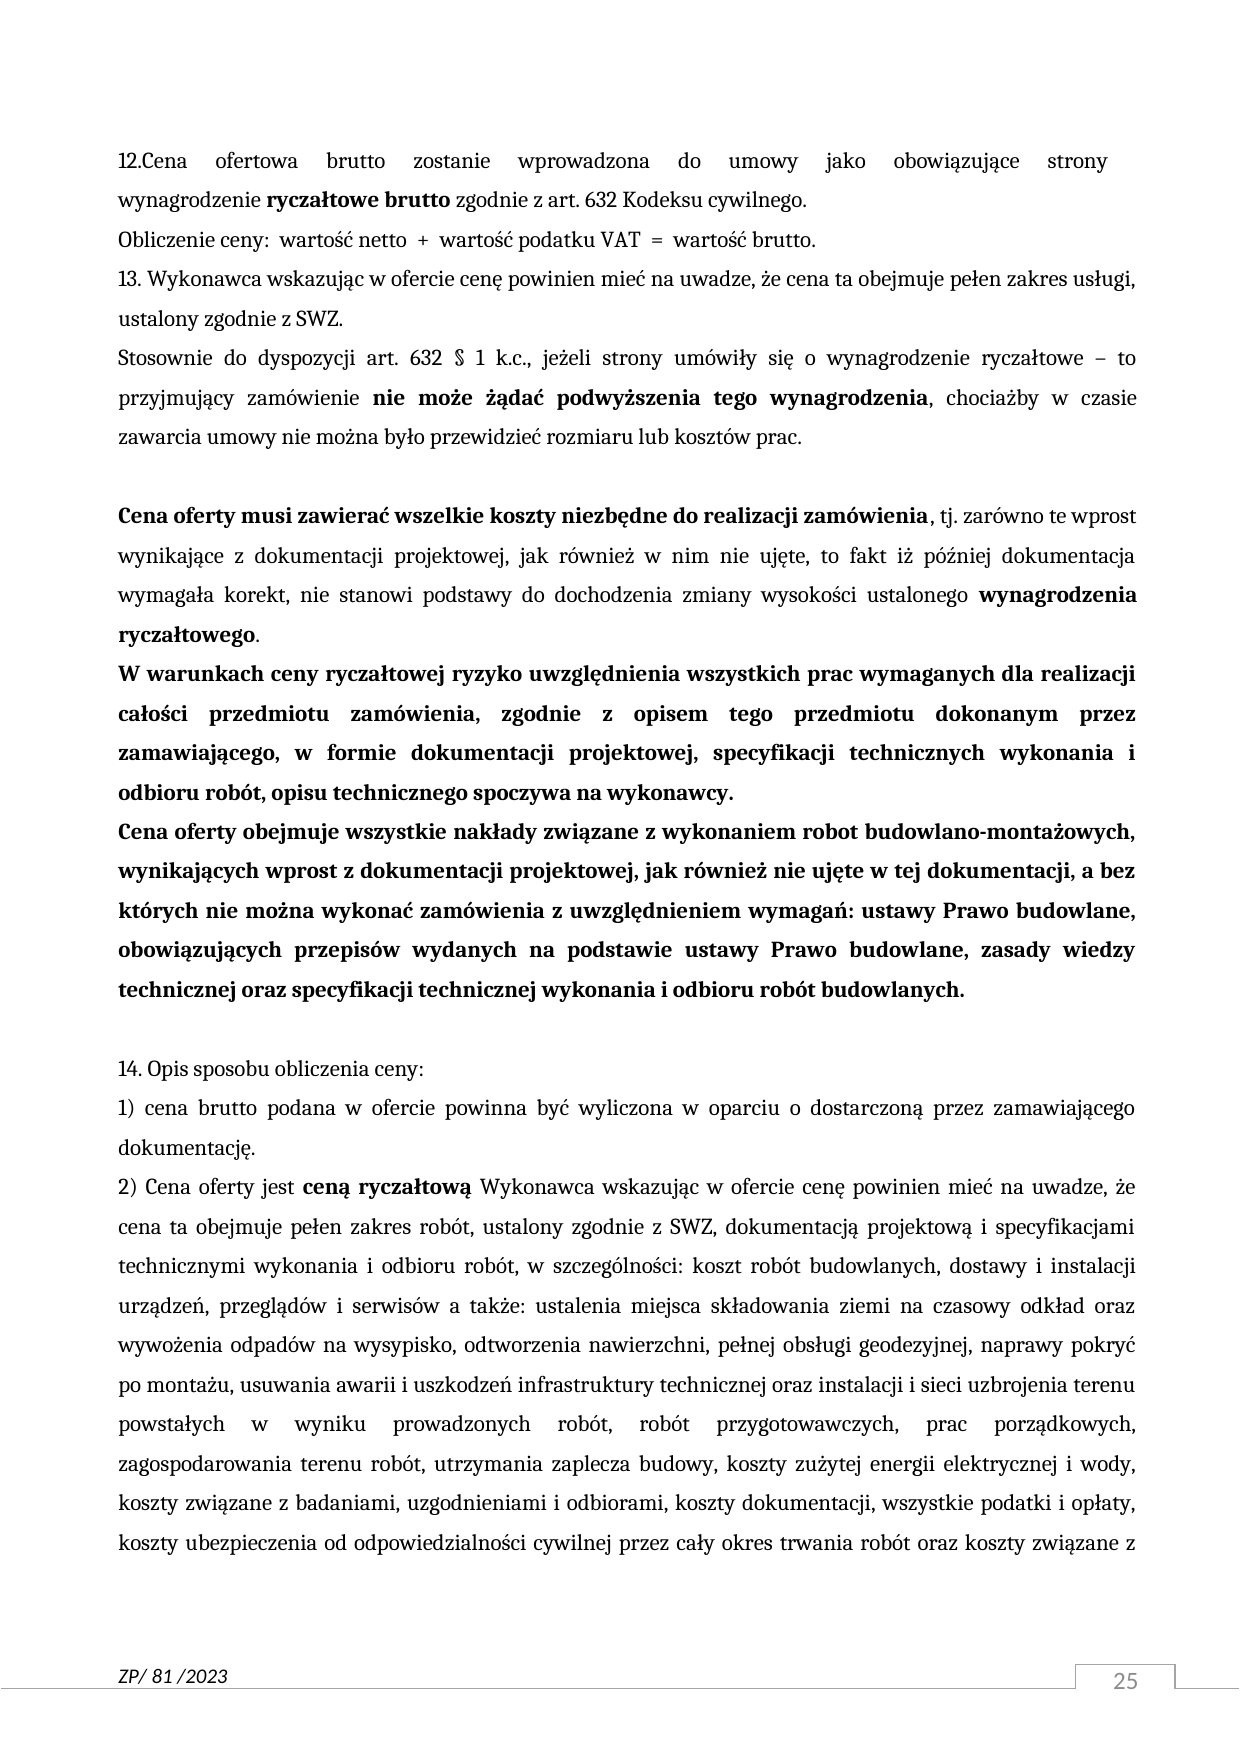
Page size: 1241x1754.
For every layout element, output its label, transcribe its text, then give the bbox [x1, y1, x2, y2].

text 12.Cena ofertowa brutto zostanie wprowadzona do umowy jako obowiązujące strony wynagrodzenie ryczałtowe brutto zgodnie z art. 632 Kodeksu cywilnego. [118, 148, 1137, 213]
text 1) cena brutto podana w ofercie powinna być wyliczona w oparciu o dostarczoną przez zamawiającego dokumentację. [118, 1095, 1137, 1161]
text Stosownie do dyspozycji art. 632 § 1 k.c., jeżeli strony umówiły się o wynagrodzenie ryczałtowe – to przyjmujący zamówienie nie może żądać podwyższenia tego wynagrodzenia, chociażby w czasie zawarcia umowy nie można było przewidzieć rozmiaru lub kosztów prac. [118, 345, 1137, 450]
text Cena oferty obejmuje wszystkie nakłady związane z wykonaniem robot budowlano-montażowych, wynikających wprost z dokumentacji projektowej, jak również nie ujęte w tej dokumentacji, a bez których nie można wykonać zamówienia z uwzględnieniem wymagań: ustawy Prawo budowlane, obowiązujących przepisów wydanych na podstawie ustawy Prawo budowlane, zasady wiedzy technicznej oraz specyfikacji technicznej wykonania i odbioru robót budowlanych. [118, 819, 1137, 1003]
text 14. Opis sposobu obliczenia ceny: [118, 1056, 1137, 1082]
list Obliczenie ceny: wartość netto + wartość podatku VAT = wartość brutto. [118, 227, 1137, 253]
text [118, 1174, 1137, 1556]
text W warunkach ceny ryczałtowej ryzyko uwzględnienia wszystkich prac wymaganych dla realizacji całości przedmiotu zamówienia, zgodnie z opisem tego przedmiotu dokonanym przez zamawiającego, w formie dokumentacji projektowej, specyfikacji technicznych wykonania i odbioru robót, opisu technicznego spoczywa na wykonawcy. [118, 661, 1137, 806]
text Cena oferty musi zawierać wszelkie koszty niezbędne do realizacji zamówienia, tj. zarówno te wprost wynikające z dokumentacji projektowej, jak również w nim nie ujęte, to fakt iż później dokumentacja wymagała korekt, nie stanowi podstawy do dochodzenia zmiany wysokości ustalonego wynagrodzenia ryczałtowego. [118, 503, 1137, 648]
text 13. Wykonawca wskazując w ofercie cenę powinien mieć na uwadze, że cena ta obejmuje pełen zakres usługi, ustalony zgodnie z SWZ. [118, 266, 1137, 332]
